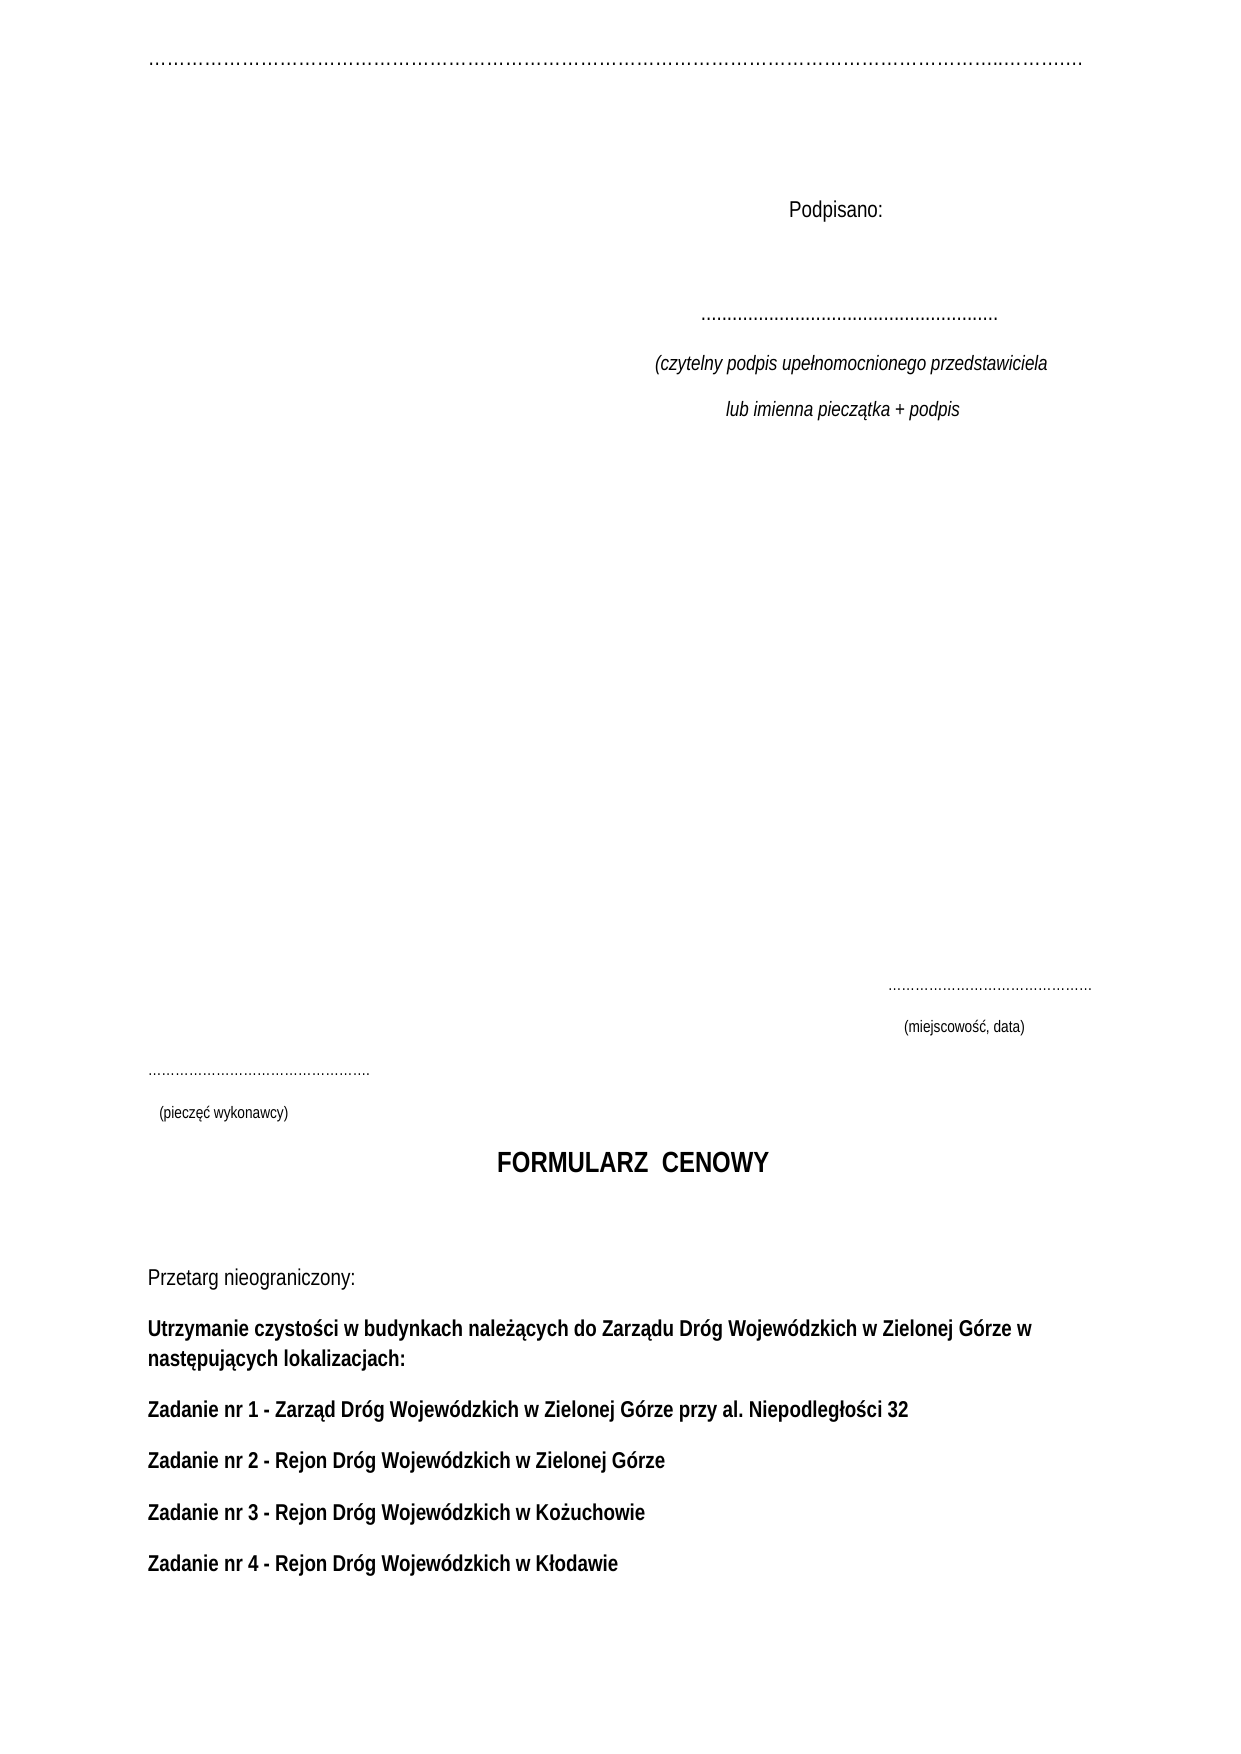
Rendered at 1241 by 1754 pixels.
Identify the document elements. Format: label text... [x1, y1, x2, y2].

text Przetarg nieograniczony: [148, 1264, 1081, 1291]
text ………………………………………………………………………………………………………………………..……….… [148, 44, 1093, 71]
text Zadanie nr 2 - Rejon Dróg Wojewódzkich w Zielonej Górze [148, 1447, 1093, 1474]
text Zadanie nr 4 - Rejon Dróg Wojewódzkich w Kłodawie [148, 1549, 1093, 1576]
text Zadanie nr 3 - Rejon Dróg Wojewódzkich w Kożuchowie [148, 1498, 1093, 1525]
text Utrzymanie czystości w budynkach należących do Zarządu Dróg Wojewódzkich w Zielonej Górze w następujących lokalizacjach: [148, 1315, 1093, 1372]
text FORMULARZ CENOWY [148, 1146, 1093, 1179]
text (czytelny podpis upełnomocnionego przedstawiciela [148, 349, 1093, 374]
text ......................................................... [148, 298, 1093, 325]
text ……………………………………… [148, 974, 1093, 993]
text Zadanie nr 1 - Zarząd Dróg Wojewódzkich w Zielonej Górze przy al. Niepodległości 32 [148, 1396, 1093, 1423]
text …………………………………………. [148, 1060, 1093, 1079]
text (miejscowość, data) [148, 1017, 1093, 1036]
text (pieczęć wykonawcy) [148, 1103, 1093, 1122]
text Podpisano: [148, 196, 1093, 223]
text lub imienna pieczątka + podpis [148, 395, 1093, 420]
